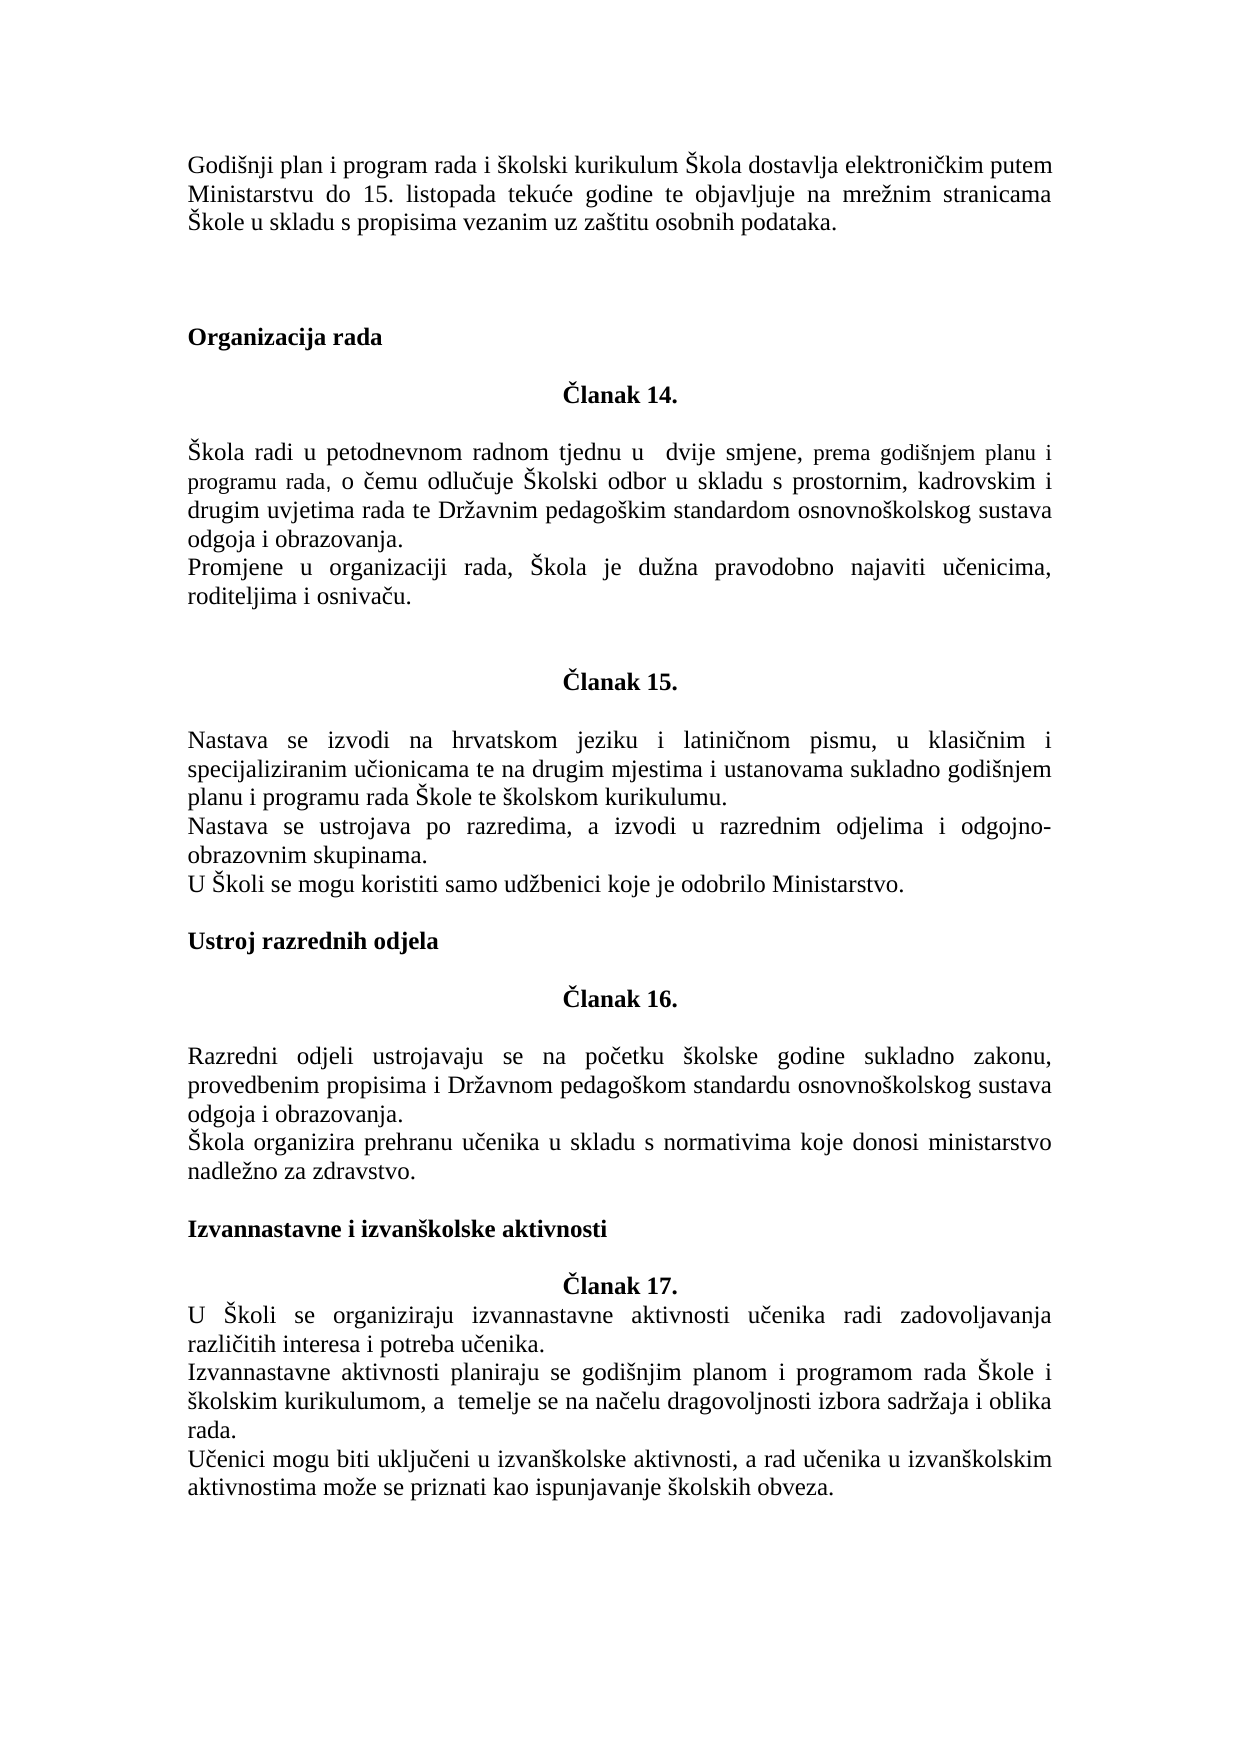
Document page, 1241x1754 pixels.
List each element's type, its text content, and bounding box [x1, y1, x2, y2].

text Nastava se izvodi na hrvatskom jeziku i latiničnom pismu, u klasičnim i specijaliziranim učionicama te na drugim mjestima i ustanovama sukladno godišnjem planu i programu rada Škole te školskom kurikulumu. [187, 725, 1053, 811]
text Škola organizira prehranu učenika u skladu s normativima koje donosi ministarstvo nadležno za zdravstvo. [187, 1127, 1053, 1185]
text Ustroj razrednih odjela [187, 926, 1053, 955]
text Nastava se ustrojava po razredima, a izvodi u razrednim odjelima i odgojno-obrazovnim skupinama. [187, 811, 1053, 869]
text Godišnji plan i program rada i školski kurikulum Škola dostavlja elektroničkim putem Ministarstvu do 15. listopada tekuće godine te objavljuje na mrežnim stranicama Škole u skladu s propisima vezanim uz zaštitu osobnih podataka. [187, 150, 1053, 236]
text Izvannastavne aktivnosti planiraju se godišnjim planom i programom rada Škole i školskim kurikulumom, a temelje se na načelu dragovoljnosti izbora sadržaja i oblika rada. [187, 1357, 1053, 1444]
text Članak 15. [187, 667, 1053, 696]
text U Školi se organiziraju izvannastavne aktivnosti učenika radi zadovoljavanja različitih interesa i potreba učenika. [187, 1300, 1053, 1357]
text Organizacija rada [187, 322, 1053, 351]
text Članak 17. [187, 1271, 1053, 1300]
text Članak 14. [187, 380, 1053, 409]
text Škola radi u petodnevnom radnom tjednu u dvije smjene, prema godišnjem planu i programu rada, o čemu odlučuje Školski odbor u skladu s prostornim, kadrovskim i drugim uvjetima rada te Državnim pedagoškim standardom osnovnoškolskog sustava odgoja i obrazovanja. [187, 437, 1053, 552]
text Izvannastavne i izvanškolske aktivnosti [187, 1214, 1053, 1242]
text Članak 16. [187, 984, 1053, 1012]
text Razredni odjeli ustrojavaju se na početku školske godine sukladno zakonu, provedbenim propisima i Državnom pedagoškom standardu osnovnoškolskog sustava odgoja i obrazovanja. [187, 1041, 1053, 1127]
text Učenici mogu biti uključeni u izvanškolske aktivnosti, a rad učenika u izvanškolskim aktivnostima može se priznati kao ispunjavanje školskih obveza. [187, 1444, 1053, 1501]
text U Školi se mogu koristiti samo udžbenici koje je odobrilo Ministarstvo. [187, 869, 1053, 897]
text Promjene u organizaciji rada, Škola je dužna pravodobno najaviti učenicima, roditeljima i osnivaču. [187, 552, 1053, 610]
